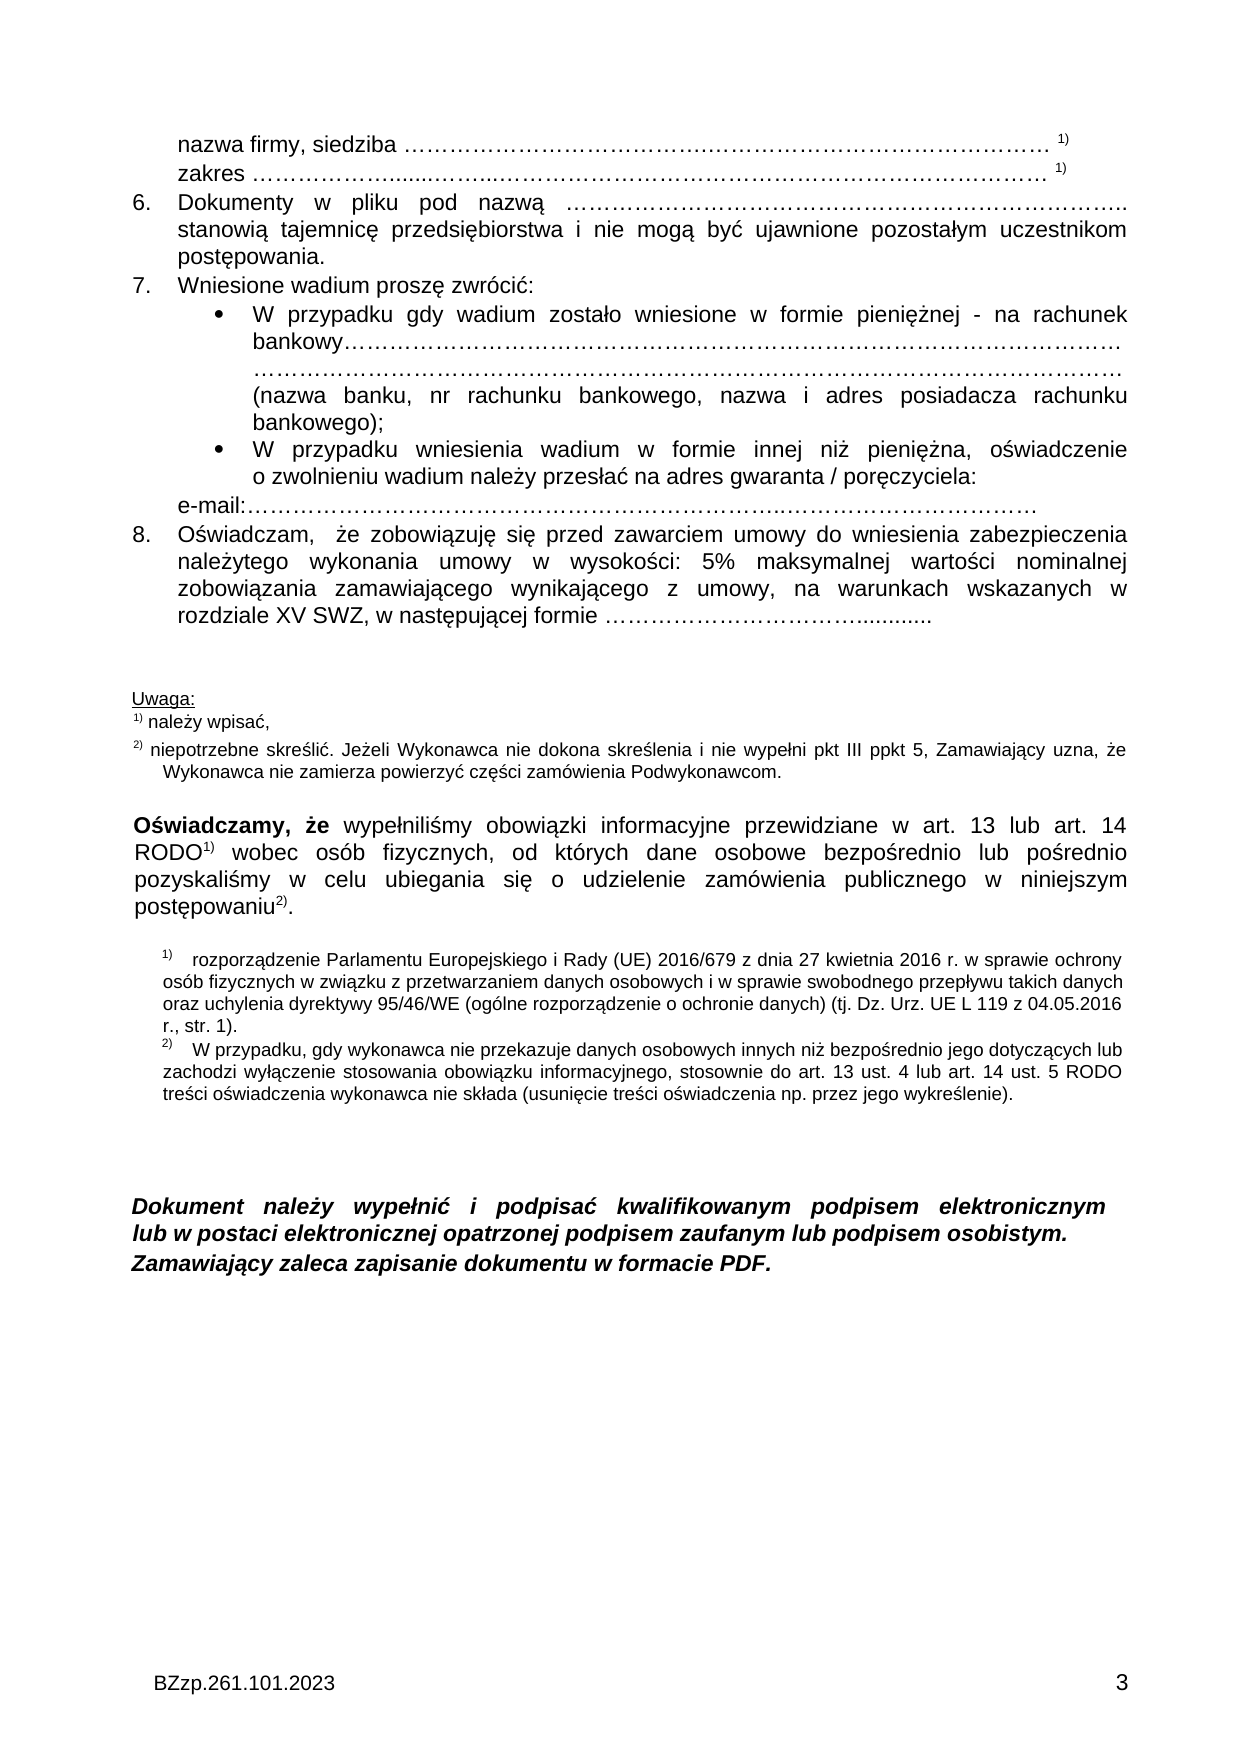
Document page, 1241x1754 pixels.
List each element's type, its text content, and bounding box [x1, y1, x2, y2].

text zakres ……………….......……...……………………………………………………………… 1) [177, 159, 1128, 186]
list W przypadku gdy wadium zostało wniesione w formie pieniężnej - na rachunek bankowy……………………………………………………………………………………………………………………………………………………………………………………………… (nazwa banku, nr rachunku bankowego, nazwa i adres posiadacza rachunku bankowego); [215, 301, 1128, 435]
list Oświadczam, że zobowiązuję się przed zawarciem umowy do wniesienia zabezpieczenia należytego wykonania umowy w wysokości: 5% maksymalnej wartości nominalnej zobowiązania zamawiającego wynikającego z umowy, na warunkach wskazanych w rozdziale XV SWZ, w następującej formie ……………………………............ [132, 521, 1128, 629]
text Uwaga: [131, 688, 1128, 710]
text Zamawiający zaleca zapisanie dokumentu w formacie PDF. [131, 1250, 1128, 1277]
list rozporządzenie Parlamentu Europejskiego i Rady (UE) 2016/679 z dnia 27 kwietnia 2016 r. w sprawie ochrony osób fizycznych w związku z przetwarzaniem danych osobowych i w sprawie swobodnego przepływu takich danych oraz uchylenia dyrektywy 95/46/WE (ogólne rozporządzenie o ochronie danych) (tj. Dz. Urz. UE L 119 z 04.05.2016 r., str. 1). [162, 947, 1123, 1036]
text 1) należy wpisać, [133, 711, 1128, 732]
list Wniesione wadium proszę zwrócić: [132, 272, 1128, 298]
list Dokumenty w pliku pod nazwą ……………………………………………………………….. stanowią tajemnicę przedsiębiorstwa i nie mogą być ujawnione pozostałym uczestnikom postępowania. [132, 188, 1128, 269]
text Oświadczamy, że wypełniliśmy obowiązki informacyjne przewidziane w art. 13 lub art. 14 RODO1) wobec osób fizycznych, od których dane osobowe bezpośrednio lub pośrednio pozyskaliśmy w celu ubiegania się o udzielenie zamówienia publicznego w niniejszym postępowaniu2). [133, 812, 1128, 919]
list W przypadku, gdy wykonawca nie przekazuje danych osobowych innych niż bezpośrednio jego dotyczących lub zachodzi wyłączenie stosowania obowiązku informacyjnego, stosownie do art. 13 ust. 4 lub art. 14 ust. 5 RODO treści oświadczenia wykonawca nie składa (usunięcie treści oświadczenia np. przez jego wykreślenie). [162, 1036, 1123, 1104]
text nazwa firmy, siedziba ………………………………….……………………………………… 1) [177, 131, 1128, 157]
list W przypadku wniesienia wadium w formie innej niż pieniężna, oświadczenie o zwolnieniu wadium należy przesłać na adres gwaranta / poręczyciela: [215, 436, 1128, 489]
text Dokument należy wypełnić i podpisać kwalifikowanym podpisem elektronicznym lub w postaci elektronicznej opatrzonej podpisem zaufanym lub podpisem osobistym. [131, 1193, 1128, 1247]
text 2) niepotrzebne skreślić. Jeżeli Wykonawca nie dokona skreślenia i nie wypełni pkt III ppkt 5, Zamawiający uzna, że Wykonawca nie zamierza powierzyć części zamówienia Podwykonawcom. [133, 739, 1128, 782]
text e-mail:……………………………………………………………..…………………………… [177, 492, 1128, 518]
